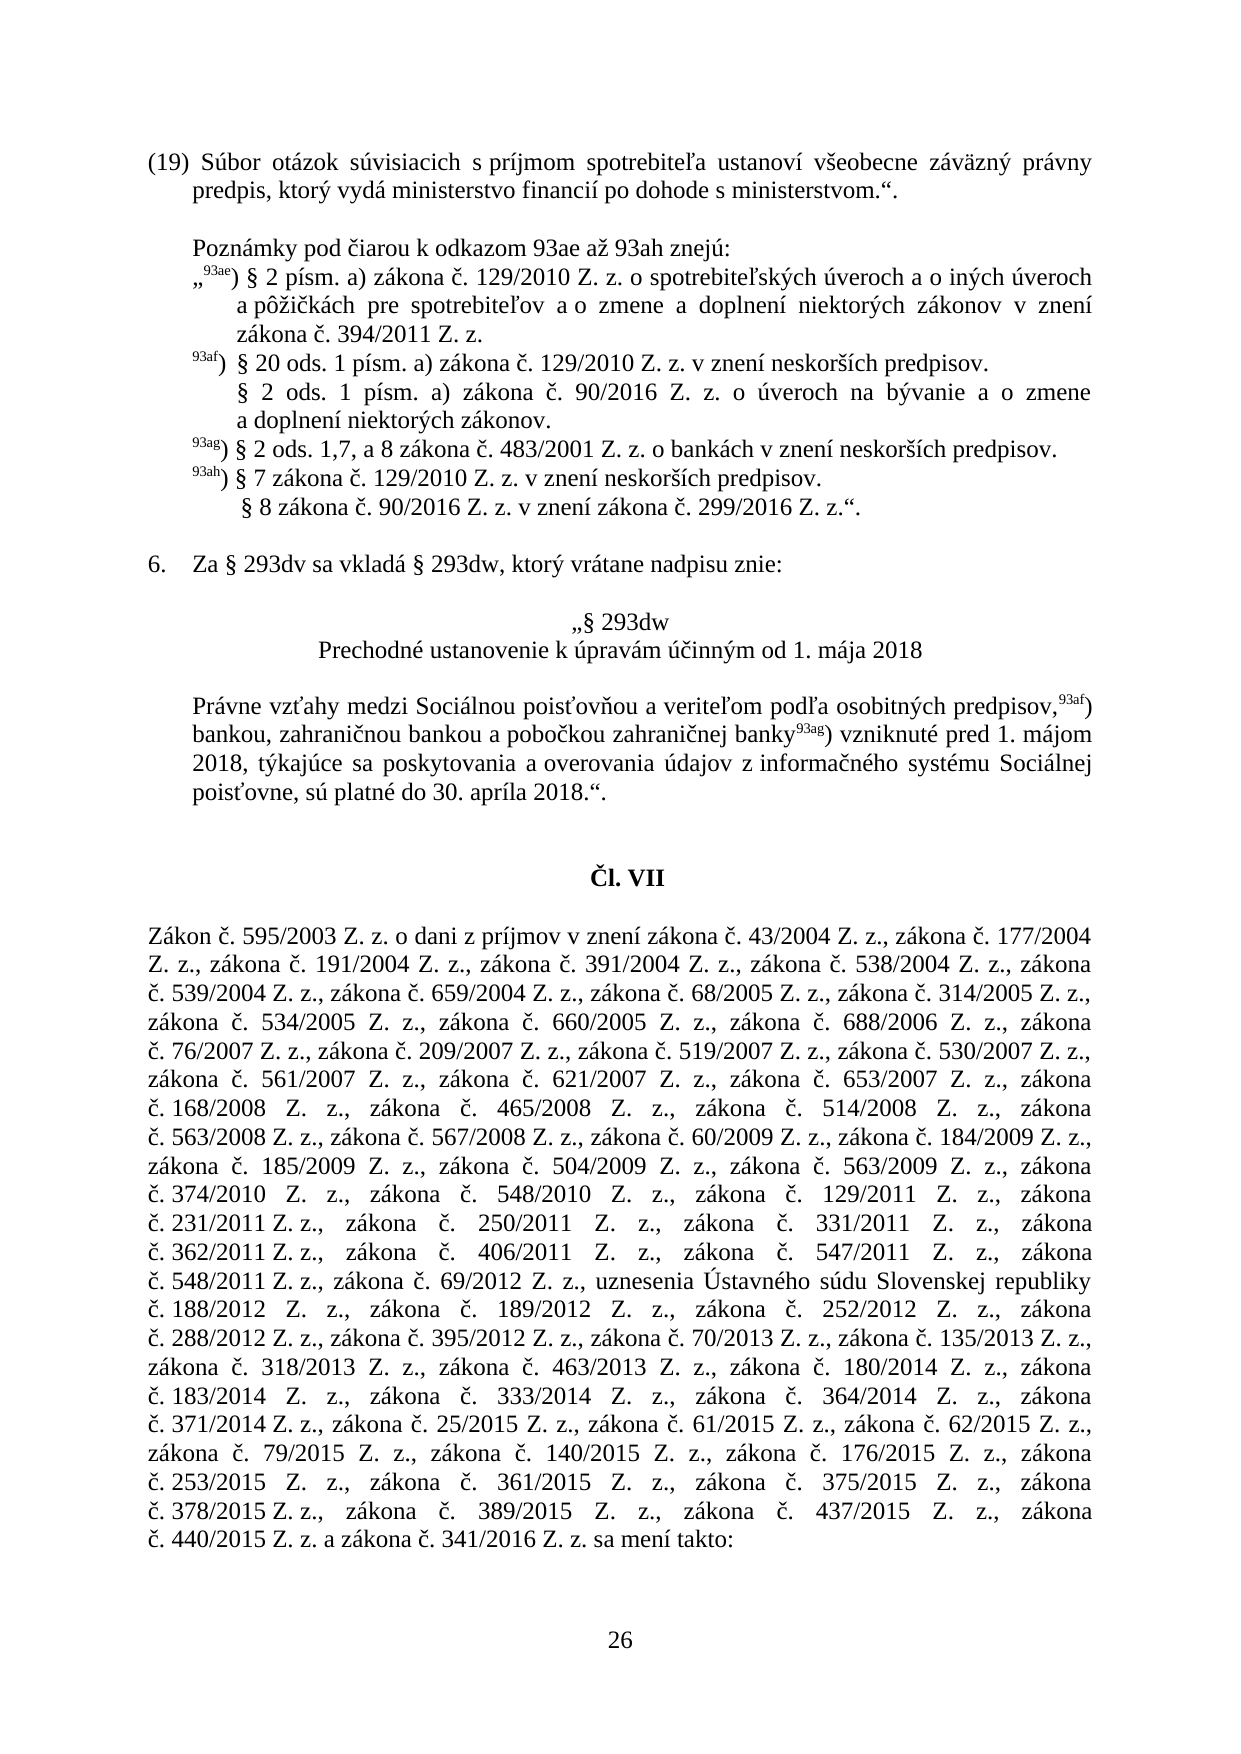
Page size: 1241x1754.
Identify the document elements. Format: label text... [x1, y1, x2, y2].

text 93ag) § 2 ods. 1,7, a 8 zákona č. 483/2001 Z. z. o bankách v znení neskorších predpisov. [192, 434, 1092, 463]
text Zákon č. 595/2003 Z. z. o dani z príjmov v znení zákona č. 43/2004 Z. z., zákona č. 177/2004 Z. z., zákona č. 191/2004 Z. z., zákona č. 391/2004 Z. z., zákona č. 538/2004 Z. z., zákona č. 539/2004 Z. z., zákona č. 659/2004 Z. z., zákona č. 68/2005 Z. z., zákona č. 314/2005 Z. z., zákona č. 534/2005 Z. z., zákona č. 660/2005 Z. z., zákona č. 688/2006 Z. z., zákona č. 76/2007 Z. z., zákona č. 209/2007 Z. z., zákona č. 519/2007 Z. z., zákona č. 530/2007 Z. z., zákona č. 561/2007 Z. z., zákona č. 621/2007 Z. z., zákona č. 653/2007 Z. z., zákona č. 168/2008 Z. z., zákona č. 465/2008 Z. z., zákona č. 514/2008 Z. z., zákona č. 563/2008 Z. z., zákona č. 567/2008 Z. z., zákona č. 60/2009 Z. z., zákona č. 184/2009 Z. z., zákona č. 185/2009 Z. z., zákona č. 504/2009 Z. z., zákona č. 563/2009 Z. z., zákona č. 374/2010 Z. z., zákona č. 548/2010 Z. z., zákona č. 129/2011 Z. z., zákona č. 231/2011 Z. z., zákona č. 250/2011 Z. z., zákona č. 331/2011 Z. z., zákona č. 362/2011 Z. z., zákona č. 406/2011 Z. z., zákona č. 547/2011 Z. z., zákona č. 548/2011 Z. z., zákona č. 69/2012 Z. z., uznesenia Ústavného súdu Slovenskej republiky č. 188/2012 Z. z., zákona č. 189/2012 Z. z., zákona č. 252/2012 Z. z., zákona č. 288/2012 Z. z., zákona č. 395/2012 Z. z., zákona č. 70/2013 Z. z., zákona č. 135/2013 Z. z., zákona č. 318/2013 Z. z., zákona č. 463/2013 Z. z., zákona č. 180/2014 Z. z., zákona č. 183/2014 Z. z., zákona č. 333/2014 Z. z., zákona č. 364/2014 Z. z., zákona č. 371/2014 Z. z., zákona č. 25/2015 Z. z., zákona č. 61/2015 Z. z., zákona č. 62/2015 Z. z., zákona č. 79/2015 Z. z., zákona č. 140/2015 Z. z., zákona č. 176/2015 Z. z., zákona č. 253/2015 Z. z., zákona č. 361/2015 Z. z., zákona č. 375/2015 Z. z., zákona č. 378/2015 Z. z., zákona č. 389/2015 Z. z., zákona č. 437/2015 Z. z., zákona č. 440/2015 Z. z. a zákona č. 341/2016 Z. z. sa mení takto: [148, 921, 1092, 1553]
text 93ah) § 7 zákona č. 129/2010 Z. z. v znení neskorších predpisov. [192, 463, 1092, 492]
text 6. Za § 293dv sa vkladá § 293dw, ktorý vrátane nadpisu znie: [148, 549, 1092, 578]
text Prechodné ustanovenie k úpravám účinným od 1. mája 2018 [148, 636, 1092, 664]
text 93af) § 20 ods. 1 písm. a) zákona č. 129/2010 Z. z. v znení neskorších predpisov. [192, 348, 1092, 377]
text Právne vzťahy medzi Sociálnou poisťovňou a veriteľom podľa osobitných predpisov,93af) bankou, zahraničnou bankou a pobočkou zahraničnej banky93ag) vzniknuté pred 1. májom 2018, týkajúce sa poskytovania a overovania údajov z informačného systému Sociálnej poisťovne, sú platné do 30. apríla 2018.“. [192, 691, 1092, 806]
text Poznámky pod čiarou k odkazom 93ae až 93ah znejú: [192, 233, 1092, 262]
text (19) Súbor otázok súvisiacich s príjmom spotrebiteľa ustanoví všeobecne záväzný právny predpis, ktorý vydá ministerstvo financií po dohode s ministerstvom.“. [148, 147, 1092, 204]
text § 8 zákona č. 90/2016 Z. z. v znení zákona č. 299/2016 Z. z.“. [222, 492, 1092, 521]
text „93ae) § 2 písm. a) zákona č. 129/2010 Z. z. o spotrebiteľských úveroch a o iných úveroch a pôžičkách pre spotrebiteľov a o zmene a doplnení niektorých zákonov v znení zákona č. 394/2011 Z. z. [192, 262, 1092, 348]
text Čl. VII [162, 863, 1092, 892]
text § 2 ods. 1 písm. a) zákona č. 90/2016 Z. z. o úveroch na bývanie a o zmene a doplnení niektorých zákonov. [236, 377, 1092, 434]
text „§ 293dw [148, 607, 1092, 636]
